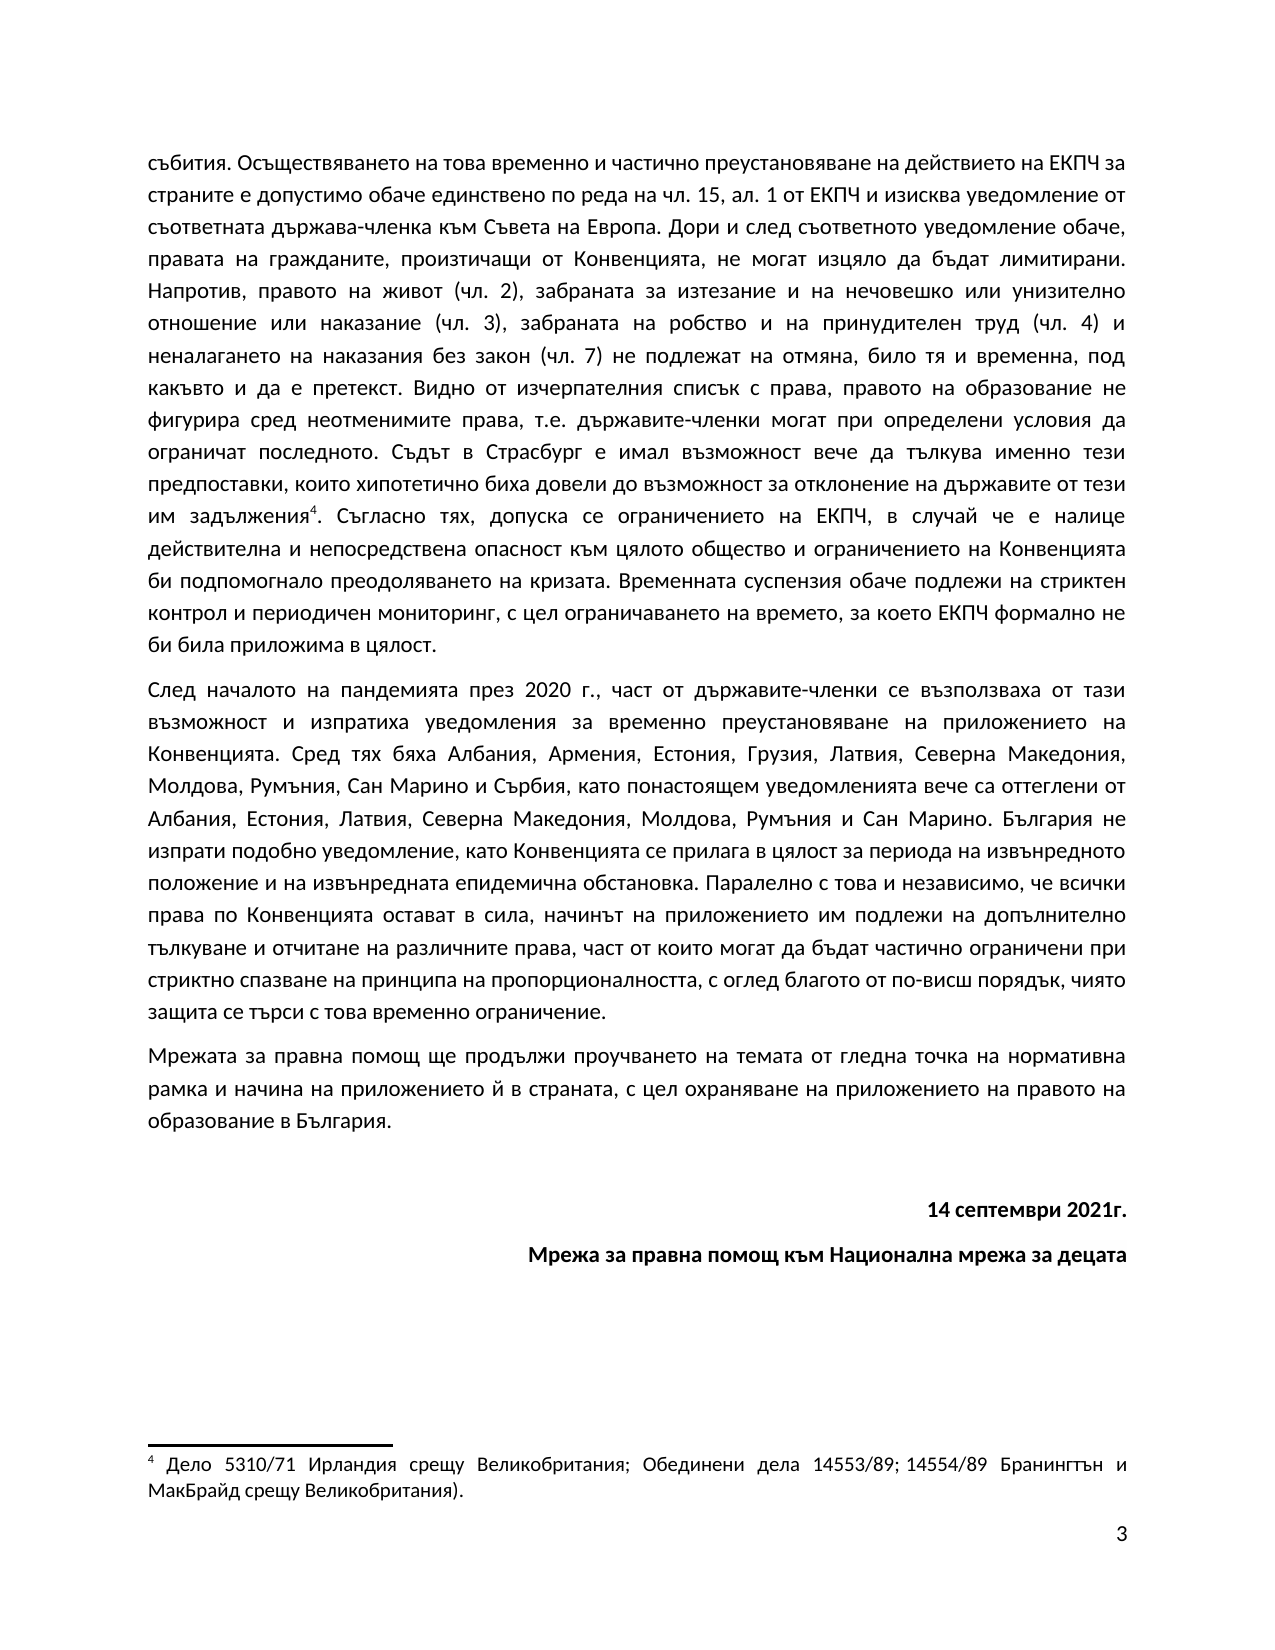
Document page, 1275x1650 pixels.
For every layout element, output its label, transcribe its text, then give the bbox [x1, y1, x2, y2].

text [148, 148, 1127, 658]
text Мрежа за правна помощ към Национална мрежа за децата [148, 1240, 1127, 1300]
text 14 септември 2021г. [148, 1195, 1127, 1223]
text Мрежата за правна помощ ще продължи проучването на темата от гледна точка на нормативна рамка и начина на приложението й в страната, с цел охраняване на приложението на правото на образование в България. [148, 1042, 1127, 1134]
text След началото на пандемията през 2020 г., част от държавите-членки се възползваха от тази възможност и изпратиха уведомления за временно преустановяване на приложението на Конвенцията. Сред тях бяха Албания, Армения, Естония, Грузия, Латвия, Северна Македония, Молдова, Румъния, Сан Марино и Сърбия, като понастоящем уведомленията вече са оттеглени от Албания, Естония, Латвия, Северна Македония, Молдова, Румъния и Сан Марино. България не изпрати подобно уведомление, като Конвенцията се прилага в цялост за периода на извънредното положение и на извънредната епидемична обстановка. Паралелно с това и независимо, че всички права по Конвенцията остават в сила, начинът на приложението им подлежи на допълнително тълкуване и отчитане на различните права, част от които могат да бъдат частично ограничени при стриктно спазване на принципа на пропорционалността, с оглед благото от по-висш порядък, чиято защита се търси с това временно ограничение. [148, 675, 1127, 1025]
